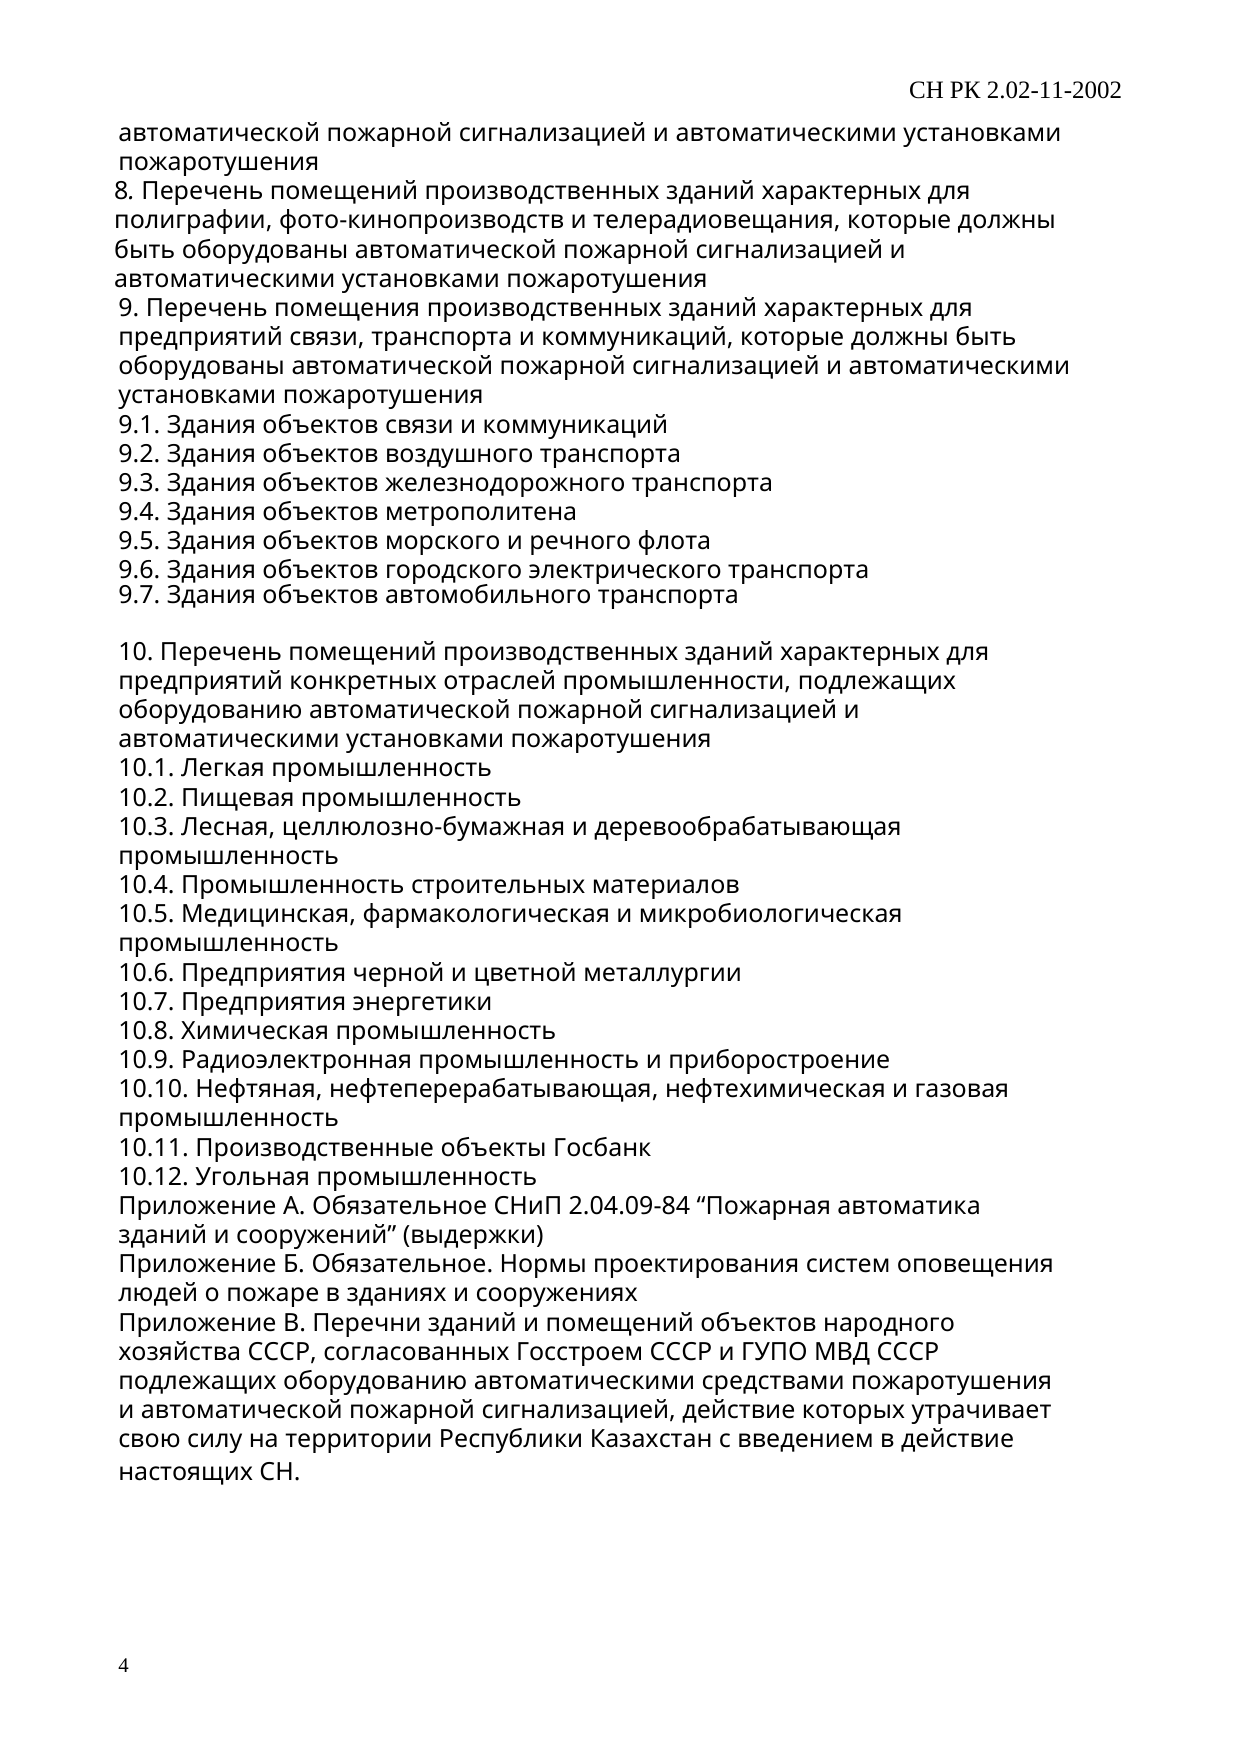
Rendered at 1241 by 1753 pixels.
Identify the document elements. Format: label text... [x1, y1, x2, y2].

text настоящих СН. [118, 1453, 1122, 1512]
text предприятий связи, транспорта и коммуникаций, которые должны быть [118, 322, 1122, 351]
text 10. Перечень помещений производственных зданий характерных для предприятий конкретных отраслей промышленности, подлежащих оборудованию автоматической пожарной сигнализацией и [118, 637, 1122, 724]
text промышленность [118, 928, 1122, 958]
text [118, 118, 1122, 176]
text Приложение В. Перечни зданий и помещений объектов народного [118, 1308, 1122, 1337]
text 9.7. Здания объектов автомобильного транспорта [118, 585, 1122, 608]
text 10.4. Промышленность строительных материалов 10.5. Медицинская, фармакологическая и микробиологическая [118, 870, 1122, 928]
text 10.11. Производственные объекты Госбанк 10.12. Угольная промышленность Приложение А. Обязательное СНиП 2.04.09-84 “Пожарная автоматика [118, 1133, 1122, 1220]
text автоматическими установками пожаротушения [118, 724, 1122, 753]
text подлежащих оборудованию автоматическими средствами пожаротушения [118, 1366, 1122, 1395]
text Приложение Б. Обязательное. Нормы проектирования систем оповещения людей о пожаре в зданиях и сооружениях [118, 1249, 1122, 1308]
text оборудованы автоматической пожарной сигнализацией и автоматическими [118, 351, 1122, 381]
text полиграфии, фото-кинопроизводств и телерадиовещания, которые должны [114, 206, 1122, 235]
text быть оборудованы автоматической пожарной сигнализацией и [114, 235, 1122, 264]
text установками пожаротушения [118, 381, 1122, 410]
text 10.6. Предприятия черной и цветной металлургии 10.7. Предприятия энергетики 10.8. Химическая промышленность 10.9. Радиоэлектронная промышленность и приборостроение 10.10. Нефтяная, нефтеперерабатывающая, нефтехимическая и газовая [118, 958, 1122, 1103]
text и автоматической пожарной сигнализацией, действие которых утрачивает [118, 1395, 1122, 1424]
text промышленность [118, 1103, 1122, 1133]
text 9. Перечень помещения производственных зданий характерных для [118, 293, 1122, 322]
text зданий и сооружений” (выдержки) [118, 1220, 1122, 1249]
text 9.1. Здания объектов связи и коммуникаций 9.2. Здания объектов воздушного транспорта 9.3. Здания объектов железнодорожного транспорта 9.4. Здания объектов метрополитена 9.5. Здания объектов морского и речного флота 9.6. Здания объектов городского электрического транспорта [118, 410, 1118, 585]
text 8. Перечень помещений производственных зданий характерных для [114, 176, 1122, 206]
text 10.1. Легкая промышленность 10.2. Пищевая промышленность 10.3. Лесная, целлюлозно-бумажная и деревообрабатывающая [118, 753, 1122, 841]
text автоматическими установками пожаротушения [114, 264, 1122, 293]
text свою силу на территории Республики Казахстан с введением в действие [118, 1424, 1122, 1453]
text промышленность [118, 841, 1122, 870]
text хозяйства СССР, согласованных Госстроем СССР и ГУПО МВД СССР [118, 1337, 1122, 1366]
